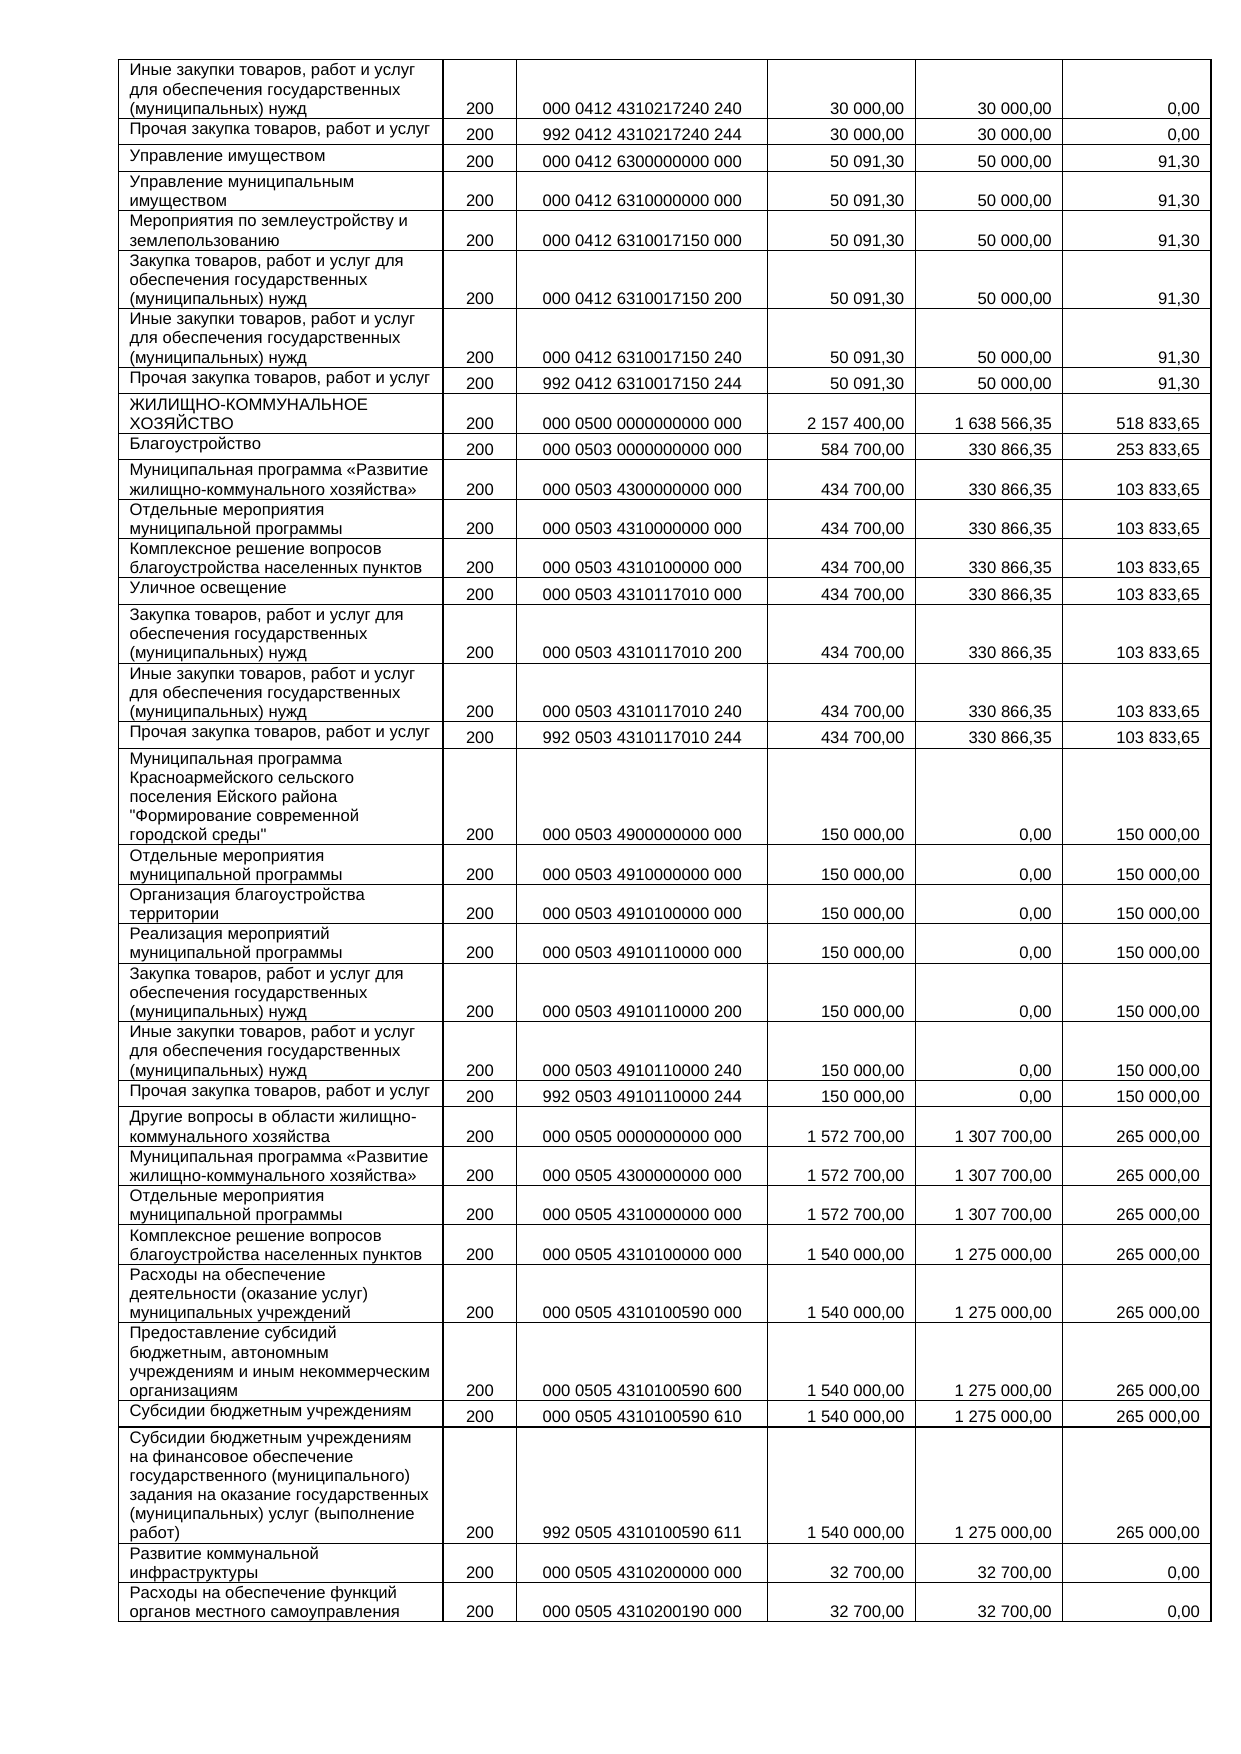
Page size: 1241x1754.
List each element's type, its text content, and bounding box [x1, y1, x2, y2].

table_cell 1 307 700,00 [916, 1186, 1062, 1224]
table_cell 150 000,00 [1063, 964, 1210, 1021]
table_cell 330 866,35 [916, 605, 1062, 662]
table_cell 50 000,00 [916, 368, 1062, 393]
table_cell 50 000,00 [916, 172, 1062, 210]
table_cell 150 000,00 [1063, 1081, 1210, 1106]
table_cell 000 0503 4910110000 000 [517, 924, 767, 962]
table_cell 0,00 [916, 924, 1062, 962]
table_cell 91,30 [1063, 251, 1210, 308]
table_cell 103 833,65 [1063, 722, 1210, 747]
table_cell 103 833,65 [1063, 605, 1210, 662]
table_cell 000 0503 4910100000 000 [517, 885, 767, 923]
table_cell 200 [444, 749, 516, 844]
table_cell 1 572 700,00 [768, 1186, 915, 1224]
table_cell 200 [444, 1081, 516, 1106]
table_cell 30 000,00 [916, 119, 1062, 144]
table_cell Прочая закупка товаров, работ и услуг [119, 368, 442, 393]
table_cell 200 [444, 500, 516, 538]
table_cell 50 000,00 [916, 211, 1062, 249]
table_cell 150 000,00 [1063, 1022, 1210, 1079]
table_cell 1 275 000,00 [916, 1401, 1062, 1426]
table_cell 200 [444, 1401, 516, 1426]
table_cell 000 0505 4310200000 000 [517, 1544, 767, 1582]
table_cell 200 [444, 964, 516, 1021]
table_cell 103 833,65 [1063, 500, 1210, 538]
table_cell 1 307 700,00 [916, 1107, 1062, 1146]
table_cell 265 000,00 [1063, 1323, 1210, 1400]
table_cell 000 0505 4300000000 000 [517, 1147, 767, 1185]
table_cell 434 700,00 [768, 500, 915, 538]
table_cell 000 0503 4310117010 200 [517, 605, 767, 662]
table_cell Предоставление субсидий бюджетным, автономным учреждениям и иным некоммерческим организациям [119, 1323, 442, 1400]
table_cell 200 [444, 368, 516, 393]
table_cell 000 0503 4900000000 000 [517, 749, 767, 844]
table_cell 000 0505 4310100590 610 [517, 1401, 767, 1426]
table_cell 150 000,00 [768, 1081, 915, 1106]
table_cell 000 0505 4310100000 000 [517, 1225, 767, 1264]
table_cell 32 700,00 [768, 1583, 915, 1621]
table_cell Муниципальная программа «Развитие жилищно-коммунального хозяйства» [119, 1147, 442, 1185]
table_cell Муниципальная программа Красноармейского сельского поселения Ейского района "Формирование современной городской среды" [119, 749, 442, 844]
table_cell 000 0503 4910110000 200 [517, 964, 767, 1021]
table_cell 200 [444, 539, 516, 577]
table_cell 200 [444, 60, 516, 118]
table_cell Расходы на обеспечение функций органов местного самоуправления [119, 1583, 442, 1621]
table_cell 200 [444, 1186, 516, 1224]
table_cell 000 0503 4310117010 000 [517, 578, 767, 604]
table_cell 30 000,00 [768, 60, 915, 118]
table_cell 992 0412 6310017150 244 [517, 368, 767, 393]
table_cell 150 000,00 [1063, 885, 1210, 923]
table_cell 434 700,00 [768, 605, 915, 662]
table_cell 150 000,00 [768, 924, 915, 962]
table_cell 330 866,35 [916, 722, 1062, 747]
table_cell 50 091,30 [768, 172, 915, 210]
table_cell 000 0503 4310117010 240 [517, 664, 767, 721]
table_cell 434 700,00 [768, 664, 915, 721]
table_cell 91,30 [1063, 145, 1210, 171]
table_cell 200 [444, 172, 516, 210]
table_cell 200 [444, 1147, 516, 1185]
table_cell 265 000,00 [1063, 1401, 1210, 1426]
table_cell 0,00 [916, 845, 1062, 884]
table_cell Комплексное решение вопросов благоустройства населенных пунктов [119, 539, 442, 577]
table_cell 1 638 566,35 [916, 394, 1062, 433]
table_cell 0,00 [916, 885, 1062, 923]
table_cell 103 833,65 [1063, 578, 1210, 604]
table_cell Организация благоустройства территории [119, 885, 442, 923]
table_cell 000 0505 0000000000 000 [517, 1107, 767, 1146]
table_cell 000 0503 4310000000 000 [517, 500, 767, 538]
table_cell 1 307 700,00 [916, 1147, 1062, 1185]
table_cell 200 [444, 1225, 516, 1264]
table_cell Иные закупки товаров, работ и услуг для обеспечения государственных (муниципальных) нужд [119, 1022, 442, 1079]
table_cell 50 000,00 [916, 309, 1062, 367]
table_cell 200 [444, 394, 516, 433]
table_cell 000 0503 4910110000 240 [517, 1022, 767, 1079]
table_cell 584 700,00 [768, 434, 915, 459]
table_cell 330 866,35 [916, 434, 1062, 459]
table_cell 1 572 700,00 [768, 1107, 915, 1146]
table_cell 1 275 000,00 [916, 1225, 1062, 1264]
table_cell 200 [444, 460, 516, 498]
table_cell Благоустройство [119, 434, 442, 459]
table_cell 50 000,00 [916, 251, 1062, 308]
table_cell 200 [444, 119, 516, 144]
table_cell 200 [444, 434, 516, 459]
table_cell 1 275 000,00 [916, 1265, 1062, 1322]
table_cell 330 866,35 [916, 500, 1062, 538]
table_cell 32 700,00 [916, 1583, 1062, 1621]
table_cell 0,00 [916, 964, 1062, 1021]
table_cell 265 000,00 [1063, 1147, 1210, 1185]
table_cell 1 275 000,00 [916, 1428, 1062, 1542]
table_cell 000 0412 6310017150 000 [517, 211, 767, 249]
table_cell 200 [444, 145, 516, 171]
table_cell 265 000,00 [1063, 1265, 1210, 1322]
table_cell 000 0503 4300000000 000 [517, 460, 767, 498]
table_cell 0,00 [916, 1022, 1062, 1079]
table_cell Комплексное решение вопросов благоустройства населенных пунктов [119, 1225, 442, 1264]
table_cell 1 540 000,00 [768, 1428, 915, 1542]
table_cell 265 000,00 [1063, 1225, 1210, 1264]
table_cell 992 0412 4310217240 244 [517, 119, 767, 144]
table_cell 330 866,35 [916, 539, 1062, 577]
table_cell Прочая закупка товаров, работ и услуг [119, 119, 442, 144]
table_cell 434 700,00 [768, 460, 915, 498]
table_cell 200 [444, 1428, 516, 1542]
table_cell 000 0505 4310100590 000 [517, 1265, 767, 1322]
table_cell Закупка товаров, работ и услуг для обеспечения государственных (муниципальных) нужд [119, 605, 442, 662]
table_cell 992 0503 4310117010 244 [517, 722, 767, 747]
table_cell 200 [444, 578, 516, 604]
table_cell 200 [444, 845, 516, 884]
table_cell 150 000,00 [1063, 924, 1210, 962]
table_cell 32 700,00 [768, 1544, 915, 1582]
table_cell 000 0412 6310000000 000 [517, 172, 767, 210]
table_cell 50 091,30 [768, 309, 915, 367]
table_cell 000 0503 4310100000 000 [517, 539, 767, 577]
table_cell 50 091,30 [768, 145, 915, 171]
table_cell 200 [444, 722, 516, 747]
table_cell 000 0505 4310100590 600 [517, 1323, 767, 1400]
table_cell Отдельные мероприятия муниципальной программы [119, 1186, 442, 1224]
table_cell 000 0412 6310017150 200 [517, 251, 767, 308]
table_cell 0,00 [1063, 60, 1210, 118]
table_cell 000 0412 6310017150 240 [517, 309, 767, 367]
table_cell 0,00 [1063, 119, 1210, 144]
table_cell 1 540 000,00 [768, 1323, 915, 1400]
table_cell 91,30 [1063, 172, 1210, 210]
table_cell 150 000,00 [1063, 749, 1210, 844]
table_cell 200 [444, 1583, 516, 1621]
table_cell Иные закупки товаров, работ и услуг для обеспечения государственных (муниципальных) нужд [119, 309, 442, 367]
table_cell 50 091,30 [768, 211, 915, 249]
table_cell 200 [444, 309, 516, 367]
table_cell Отдельные мероприятия муниципальной программы [119, 500, 442, 538]
table_cell 1 540 000,00 [768, 1265, 915, 1322]
table_cell 50 000,00 [916, 145, 1062, 171]
table_cell 000 0505 4310000000 000 [517, 1186, 767, 1224]
table_cell 50 091,30 [768, 368, 915, 393]
table_cell 000 0503 4910000000 000 [517, 845, 767, 884]
table_cell Управление имуществом [119, 145, 442, 171]
table_cell 434 700,00 [768, 539, 915, 577]
table_cell 434 700,00 [768, 578, 915, 604]
table_cell 32 700,00 [916, 1544, 1062, 1582]
table_cell 000 0503 0000000000 000 [517, 434, 767, 459]
table_cell 434 700,00 [768, 722, 915, 747]
table_cell 103 833,65 [1063, 539, 1210, 577]
table_cell Закупка товаров, работ и услуг для обеспечения государственных (муниципальных) нужд [119, 964, 442, 1021]
table_cell 91,30 [1063, 309, 1210, 367]
table_cell 91,30 [1063, 368, 1210, 393]
table_cell Прочая закупка товаров, работ и услуг [119, 1081, 442, 1106]
table_cell Субсидии бюджетным учреждениям [119, 1401, 442, 1426]
table_cell 992 0505 4310100590 611 [517, 1428, 767, 1542]
table_cell 103 833,65 [1063, 664, 1210, 721]
table_cell 200 [444, 605, 516, 662]
table_cell Реализация мероприятий муниципальной программы [119, 924, 442, 962]
table_cell 253 833,65 [1063, 434, 1210, 459]
table_cell Расходы на обеспечение деятельности (оказание услуг) муниципальных учреждений [119, 1265, 442, 1322]
table_cell 150 000,00 [1063, 845, 1210, 884]
table_cell 265 000,00 [1063, 1428, 1210, 1542]
table_cell Иные закупки товаров, работ и услуг для обеспечения государственных (муниципальных) нужд [119, 664, 442, 721]
table_cell 000 0500 0000000000 000 [517, 394, 767, 433]
table_cell Уличное освещение [119, 578, 442, 604]
table_cell 000 0412 6300000000 000 [517, 145, 767, 171]
table_cell 0,00 [1063, 1544, 1210, 1582]
table_cell 91,30 [1063, 211, 1210, 249]
table_cell 150 000,00 [768, 845, 915, 884]
table_cell Муниципальная программа «Развитие жилищно-коммунального хозяйства» [119, 460, 442, 498]
table_cell Иные закупки товаров, работ и услуг для обеспечения государственных (муниципальных) нужд [119, 60, 442, 118]
table_cell 0,00 [1063, 1583, 1210, 1621]
table_cell 265 000,00 [1063, 1186, 1210, 1224]
table_cell 150 000,00 [768, 749, 915, 844]
table_cell 150 000,00 [768, 1022, 915, 1079]
table_cell 1 275 000,00 [916, 1323, 1062, 1400]
table_cell 200 [444, 924, 516, 962]
table_cell 518 833,65 [1063, 394, 1210, 433]
table_cell 200 [444, 1544, 516, 1582]
table_cell 330 866,35 [916, 460, 1062, 498]
table_cell 2 157 400,00 [768, 394, 915, 433]
table_cell 200 [444, 211, 516, 249]
table_cell Прочая закупка товаров, работ и услуг [119, 722, 442, 747]
table_cell 0,00 [916, 749, 1062, 844]
table_cell 50 091,30 [768, 251, 915, 308]
table_cell Субсидии бюджетным учреждениям на финансовое обеспечение государственного (муниципального) задания на оказание государственных (муниципальных) услуг (выполнение работ) [119, 1428, 442, 1542]
table_cell 1 572 700,00 [768, 1147, 915, 1185]
table_cell Закупка товаров, работ и услуг для обеспечения государственных (муниципальных) нужд [119, 251, 442, 308]
table_cell 0,00 [916, 1081, 1062, 1106]
table_cell 992 0503 4910110000 244 [517, 1081, 767, 1106]
table_cell 330 866,35 [916, 578, 1062, 604]
table_cell 265 000,00 [1063, 1107, 1210, 1146]
table_cell 1 540 000,00 [768, 1225, 915, 1264]
table_cell 150 000,00 [768, 964, 915, 1021]
table_cell Мероприятия по землеустройству и землепользованию [119, 211, 442, 249]
table_cell Управление муниципальным имуществом [119, 172, 442, 210]
table_cell 330 866,35 [916, 664, 1062, 721]
table_cell 103 833,65 [1063, 460, 1210, 498]
table_cell 200 [444, 885, 516, 923]
table_cell 200 [444, 1022, 516, 1079]
table_cell 000 0505 4310200190 000 [517, 1583, 767, 1621]
table_cell 200 [444, 1265, 516, 1322]
table_cell Другие вопросы в области жилищно-коммунального хозяйства [119, 1107, 442, 1146]
table_cell Отдельные мероприятия муниципальной программы [119, 845, 442, 884]
table_cell 000 0412 4310217240 240 [517, 60, 767, 118]
table_cell 200 [444, 1323, 516, 1400]
table_cell 200 [444, 251, 516, 308]
table_cell 1 540 000,00 [768, 1401, 915, 1426]
table_cell 200 [444, 664, 516, 721]
table_cell 200 [444, 1107, 516, 1146]
table_cell Развитие коммунальной инфраструктуры [119, 1544, 442, 1582]
table_cell ЖИЛИЩНО-КОММУНАЛЬНОЕ ХОЗЯЙСТВО [119, 394, 442, 433]
table_cell 30 000,00 [916, 60, 1062, 118]
table_cell 30 000,00 [768, 119, 915, 144]
table_cell 150 000,00 [768, 885, 915, 923]
